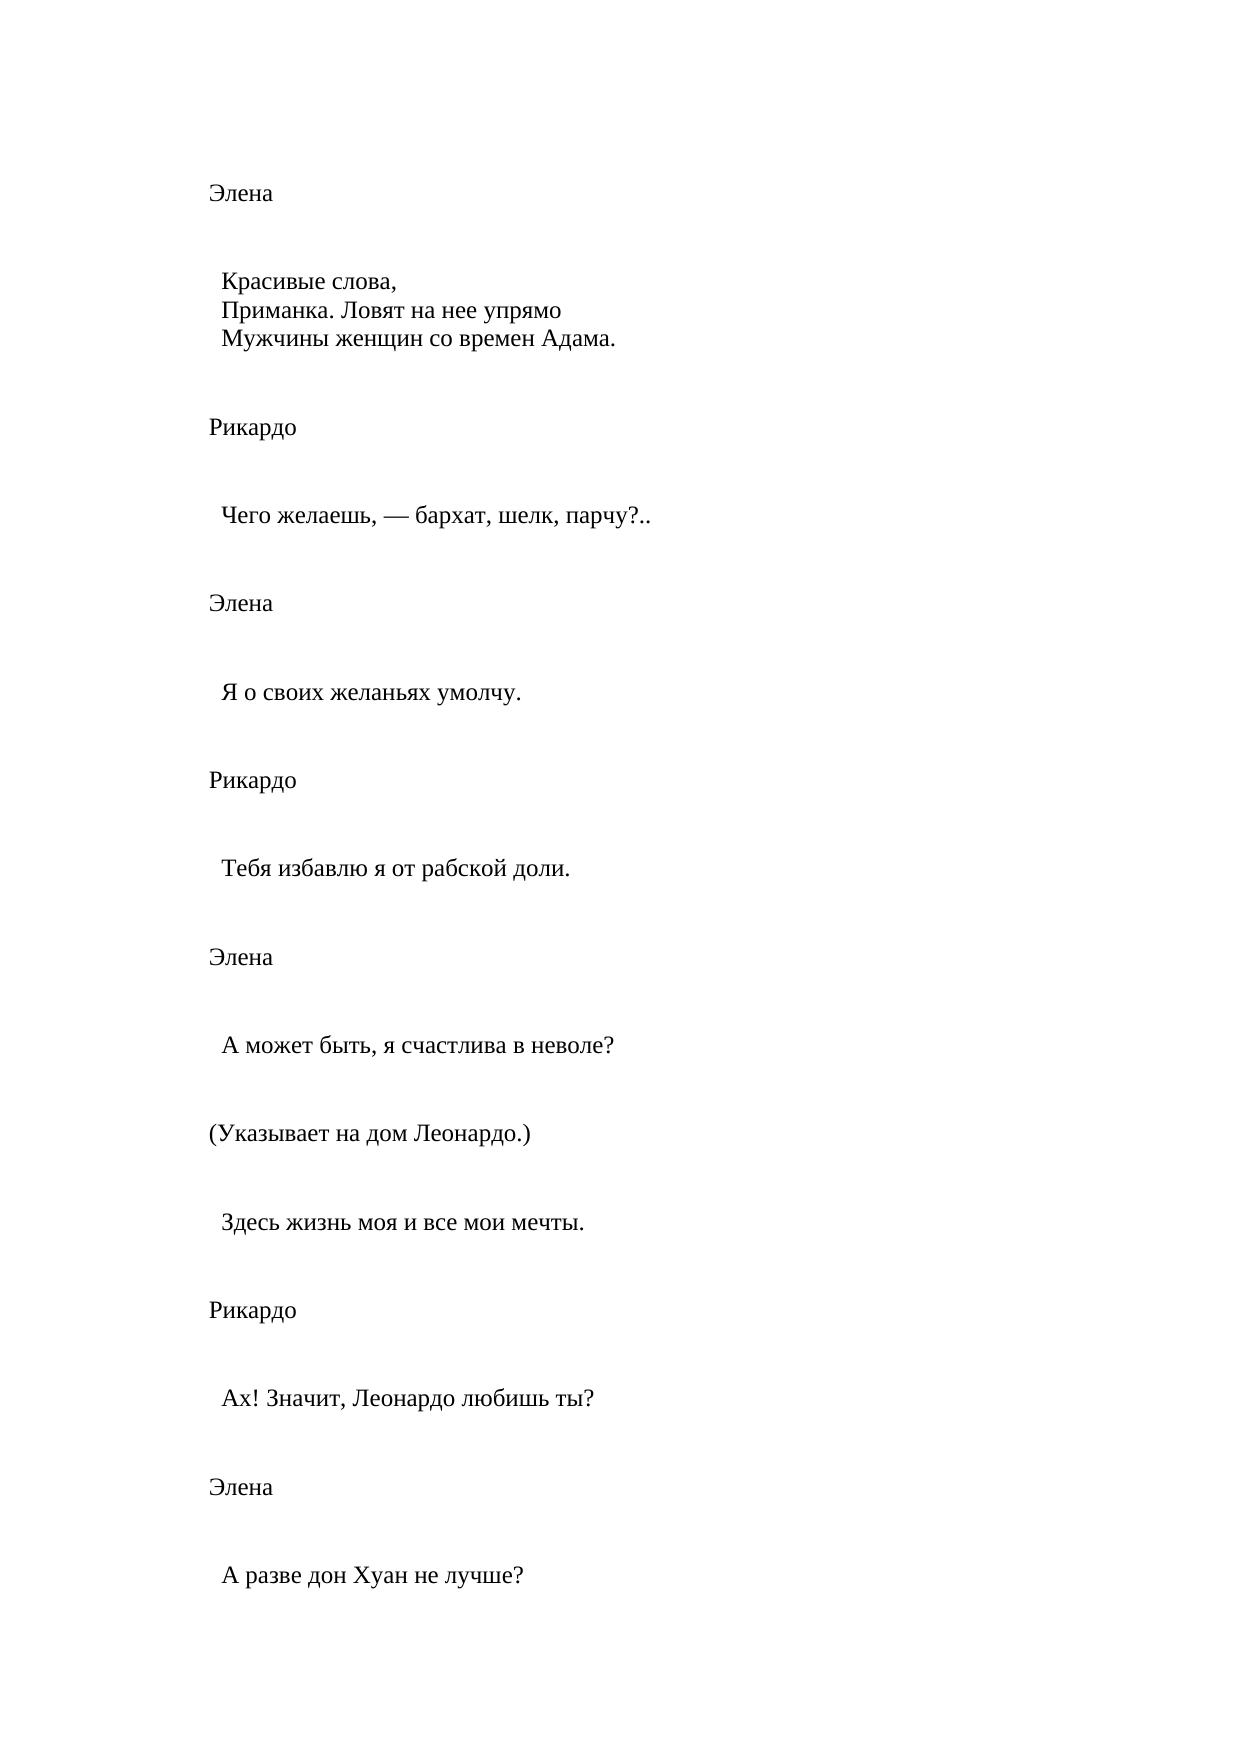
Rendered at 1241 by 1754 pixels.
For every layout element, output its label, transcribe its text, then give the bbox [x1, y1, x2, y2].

text Рикардо [177, 412, 1152, 441]
text Чего желаешь, — бархат, шелк, парчу?.. [177, 500, 1152, 529]
text Ах! Значит, Леонардо любишь ты? [177, 1383, 1152, 1412]
text Красивые слова, [177, 266, 1152, 295]
text Здесь жизнь моя и все мои мечты. [177, 1207, 1152, 1236]
text Элена [177, 588, 1152, 617]
text А может быть, я счастлива в неволе? [177, 1030, 1152, 1059]
text Элена [177, 942, 1152, 971]
text Приманка. Ловят на нее упрямо [177, 295, 1152, 323]
text Тебя избавлю я от рабской доли. [177, 853, 1152, 882]
text Я о своих желаньях умолчу. [177, 677, 1152, 706]
text Рикардо [177, 765, 1152, 794]
text А разве дон Хуан не лучше? [177, 1560, 1152, 1589]
text Элена [177, 178, 1152, 206]
text Мужчины женщин со времен Адама. [177, 323, 1152, 352]
text Элена [177, 1472, 1152, 1501]
text (Указывает на дом Леонардо.) [177, 1118, 1152, 1147]
text Рикардо [177, 1295, 1152, 1324]
